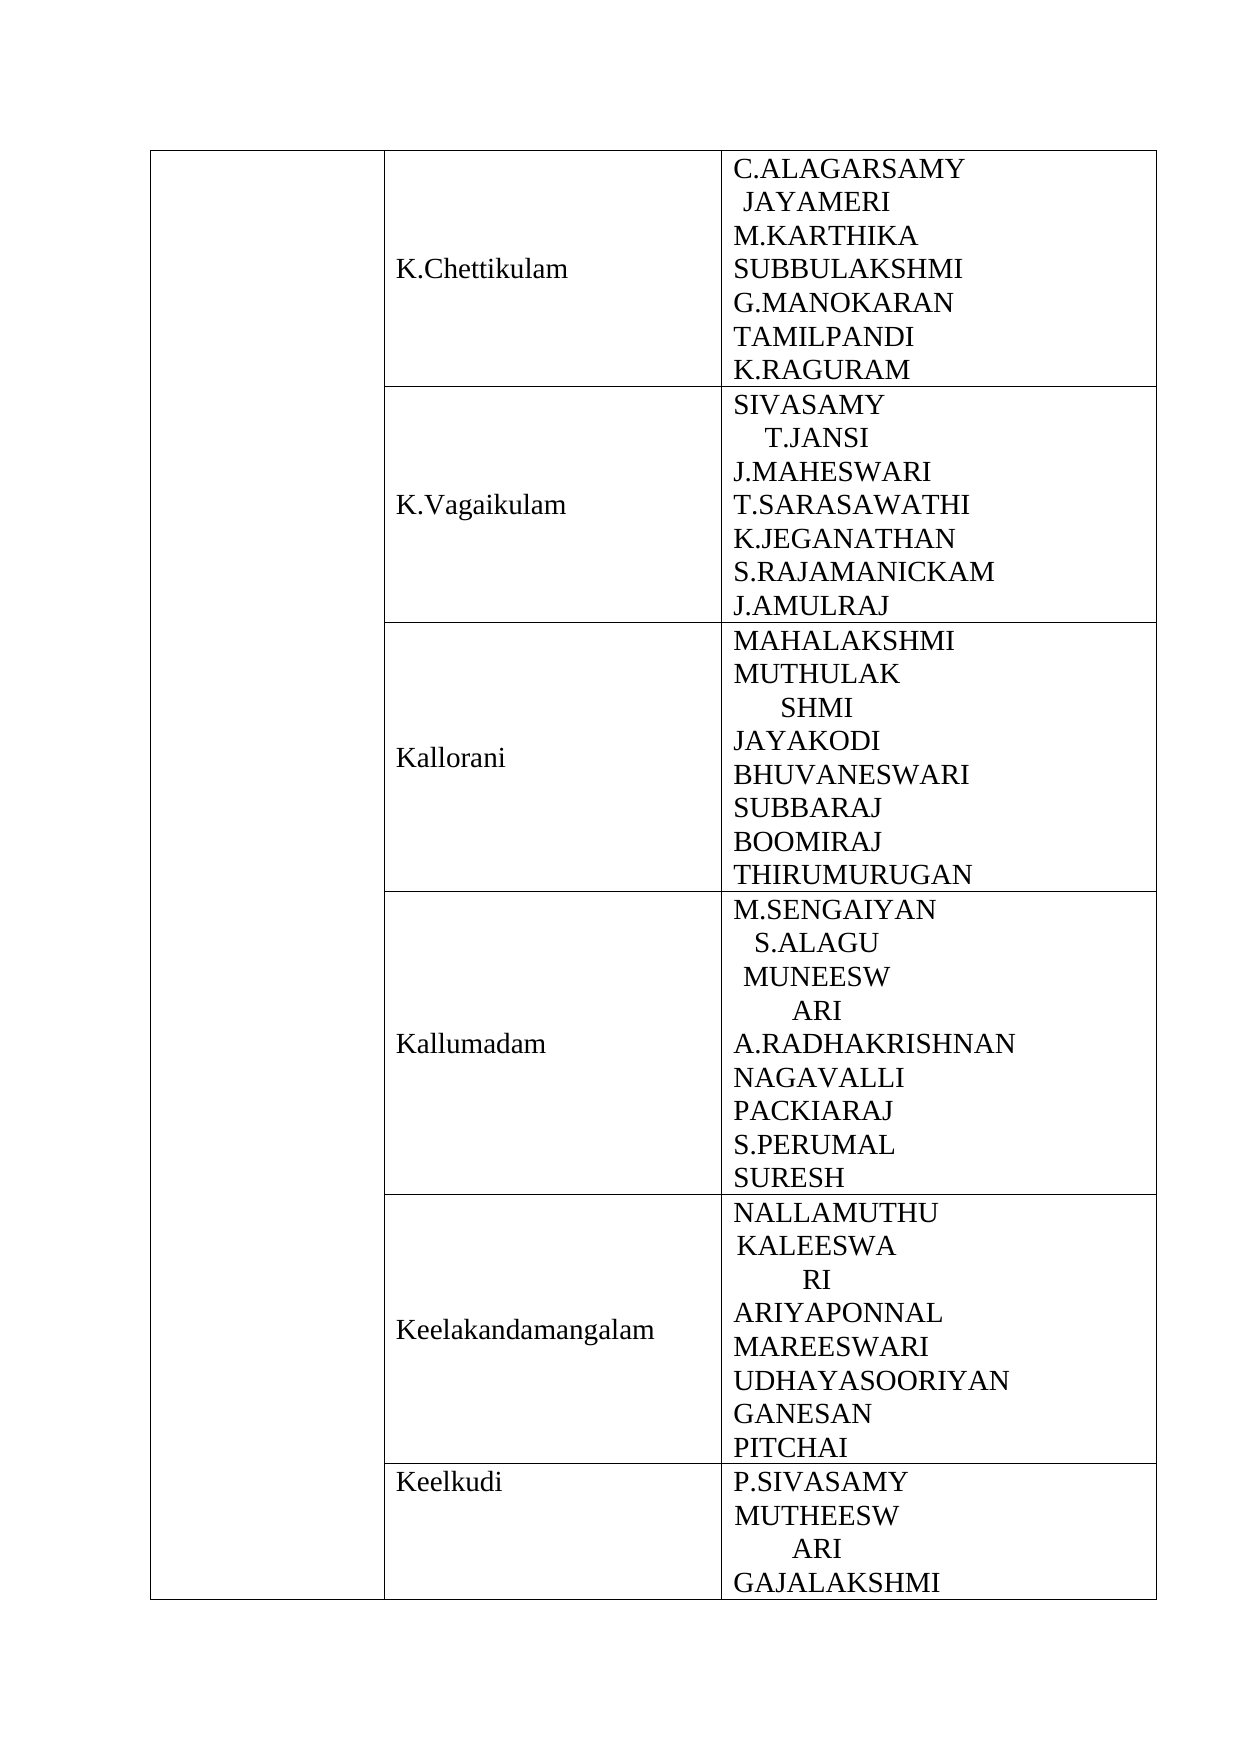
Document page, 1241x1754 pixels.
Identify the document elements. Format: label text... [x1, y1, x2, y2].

table_cell C.ALAGARSAMY JAYAMERI M.KARTHIKA SUBBULAKSHMI G.MANOKARAN TAMILPANDI K.RAGURAM [722, 151, 1156, 386]
table_cell NALLAMUTHU KALEESWARI ARIYAPONNAL MAREESWARI UDHAYASOORIYAN GANESAN PITCHAI [722, 1195, 1156, 1463]
table_cell SIVASAMY T.JANSI J.MAHESWARI T.SARASAWATHI K.JEGANATHAN S.RAJAMANICKAM J.AMULRAJ [722, 387, 1156, 622]
table_cell Keelkudi [385, 1464, 721, 1598]
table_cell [722, 1464, 1156, 1598]
table_cell Kallumadam [385, 892, 721, 1194]
table_cell MAHALAKSHMI MUTHULAKSHMI JAYAKODI BHUVANESWARI SUBBARAJ BOOMIRAJ THIRUMURUGAN [722, 623, 1156, 891]
table_cell K.Vagaikulam [385, 387, 721, 622]
table_cell Kallorani [385, 623, 721, 891]
table_cell K.Chettikulam [385, 151, 721, 386]
table_cell M.SENGAIYAN S.ALAGU MUNEESWARI A.RADHAKRISHNAN NAGAVALLI PACKIARAJ S.PERUMAL SURESH [722, 892, 1156, 1194]
table_cell Keelakandamangalam [385, 1195, 721, 1463]
